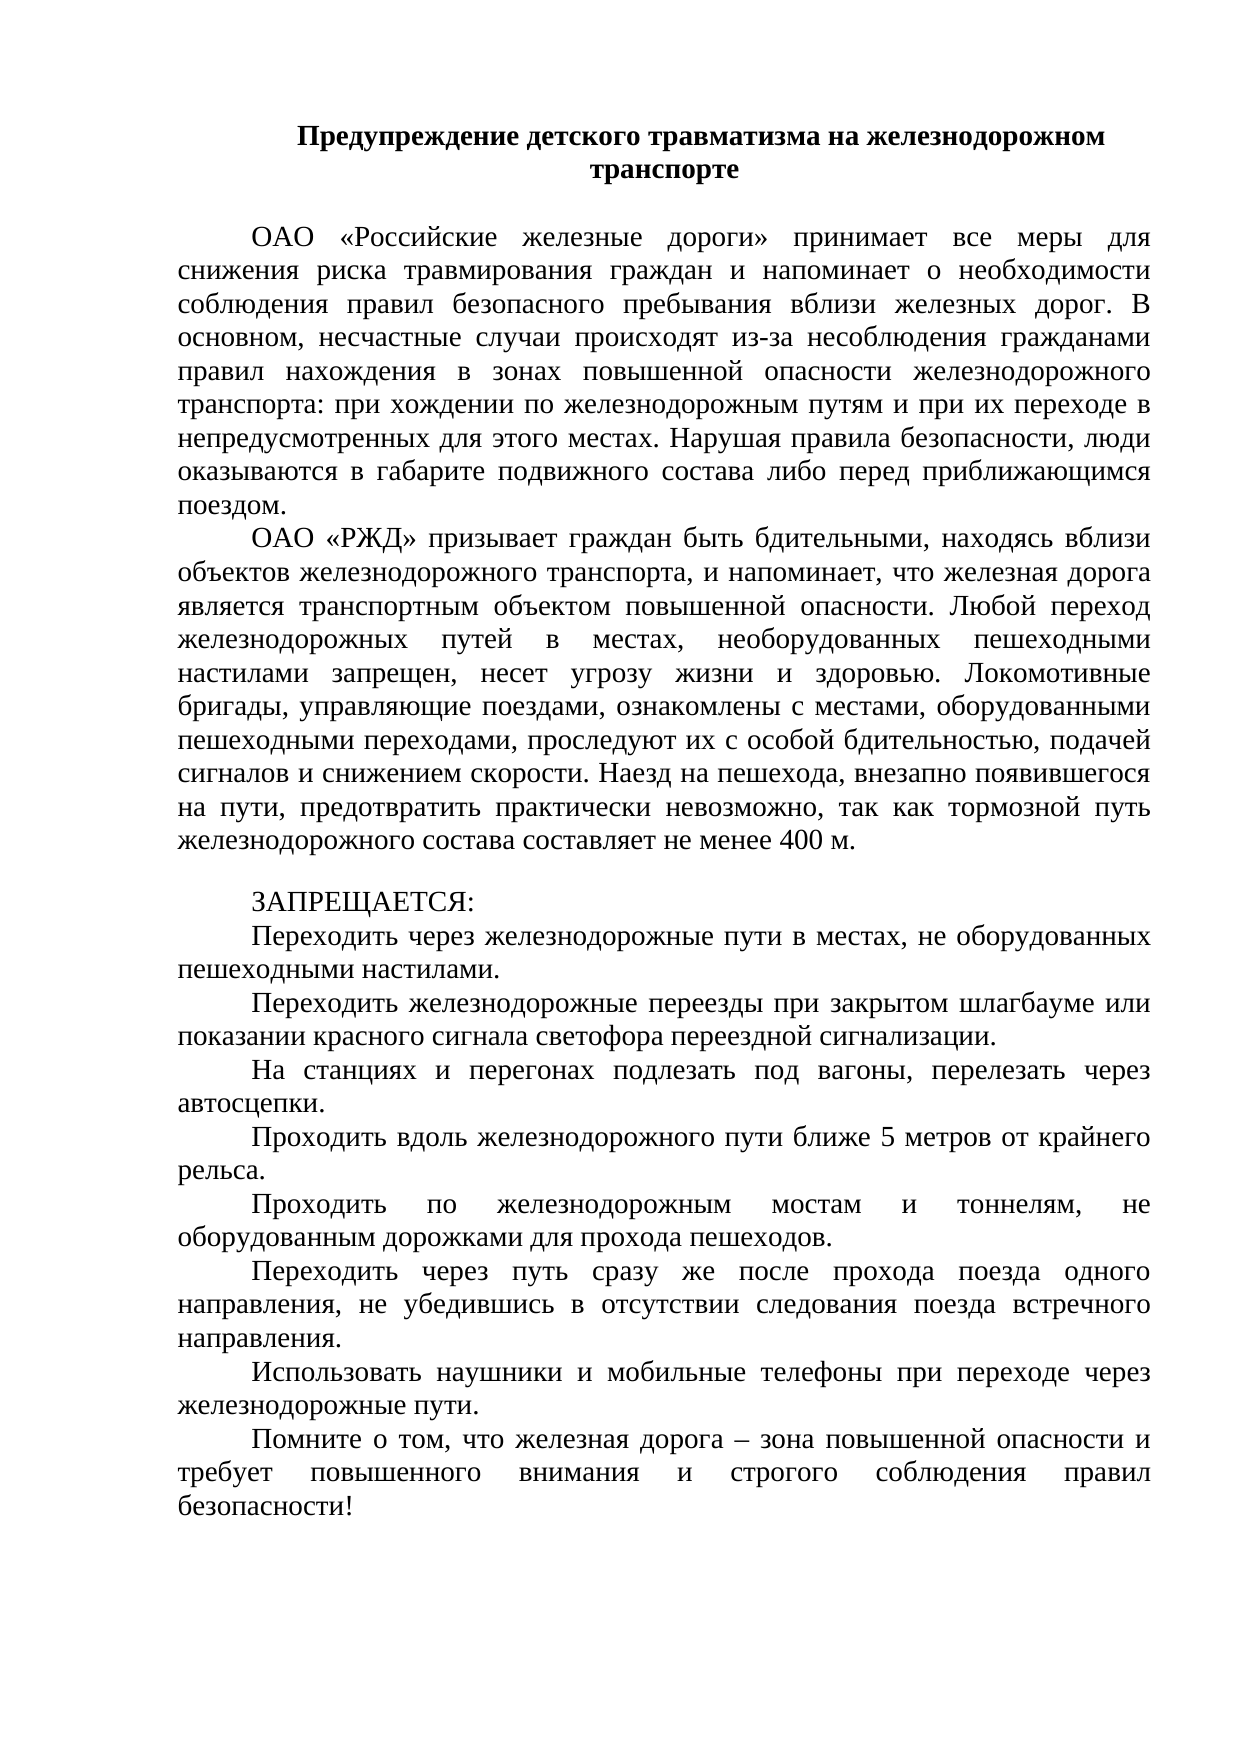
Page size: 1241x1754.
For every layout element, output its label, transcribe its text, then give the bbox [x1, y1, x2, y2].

text ОАО «Российские железные дороги» принимает все меры для снижения риска травмирования граждан и напоминает о необходимости соблюдения правил безопасного пребывания вблизи железных дорог. В основном, несчастные случаи происходят из-за несоблюдения гражданами правил нахождения в зонах повышенной опасности железнодорожного транспорта: при хождении по железнодорожным путям и при их переходе в непредусмотренных для этого местах. Нарушая правила безопасности, люди оказываются в габарите подвижного состава либо перед приближающимся поездом. [177, 219, 1152, 521]
text Помните о том, что железная дорога – зона повышенной опасности и требует повышенного внимания и строгого соблюдения правил безопасности! [177, 1421, 1152, 1521]
text Переходить через путь сразу же после прохода поезда одного направления, не убедившись в отсутствии следования поезда встречного направления. [177, 1253, 1152, 1354]
text ЗАПРЕЩАЕТСЯ: [177, 884, 1152, 918]
text На станциях и перегонах подлезать под вагоны, перелезать через автосцепки. [177, 1052, 1152, 1119]
text Предупреждение детского травматизма на железнодорожном транспорте [177, 118, 1152, 185]
text ОАО «РЖД» призывает граждан быть бдительными, находясь вблизи объектов железнодорожного транспорта, и напоминает, что железная дорога является транспортным объектом повышенной опасности. Любой переход железнодорожных путей в местах, необорудованных пешеходными настилами запрещен, несет угрозу жизни и здоровью. Локомотивные бригады, управляющие поездами, ознакомлены с местами, оборудованными пешеходными переходами, проследуют их с особой бдительностью, подачей сигналов и снижением скорости. Наезд на пешехода, внезапно появившегося на пути, предотвратить практически невозможно, так как тормозной путь железнодорожного состава составляет не менее 400 м. [177, 521, 1152, 856]
text Переходить железнодорожные переезды при закрытом шлагбауме или показании красного сигнала светофора переездной сигнализации. [177, 985, 1152, 1052]
text Проходить по железнодорожным мостам и тоннелям, не оборудованным дорожками для прохода пешеходов. [177, 1186, 1152, 1253]
text Переходить через железнодорожные пути в местах, не оборудованных пешеходными настилами. [177, 918, 1152, 985]
text Проходить вдоль железнодорожного пути ближе 5 метров от крайнего рельса. [177, 1119, 1152, 1186]
text Использовать наушники и мобильные телефоны при переходе через железнодорожные пути. [177, 1354, 1152, 1421]
